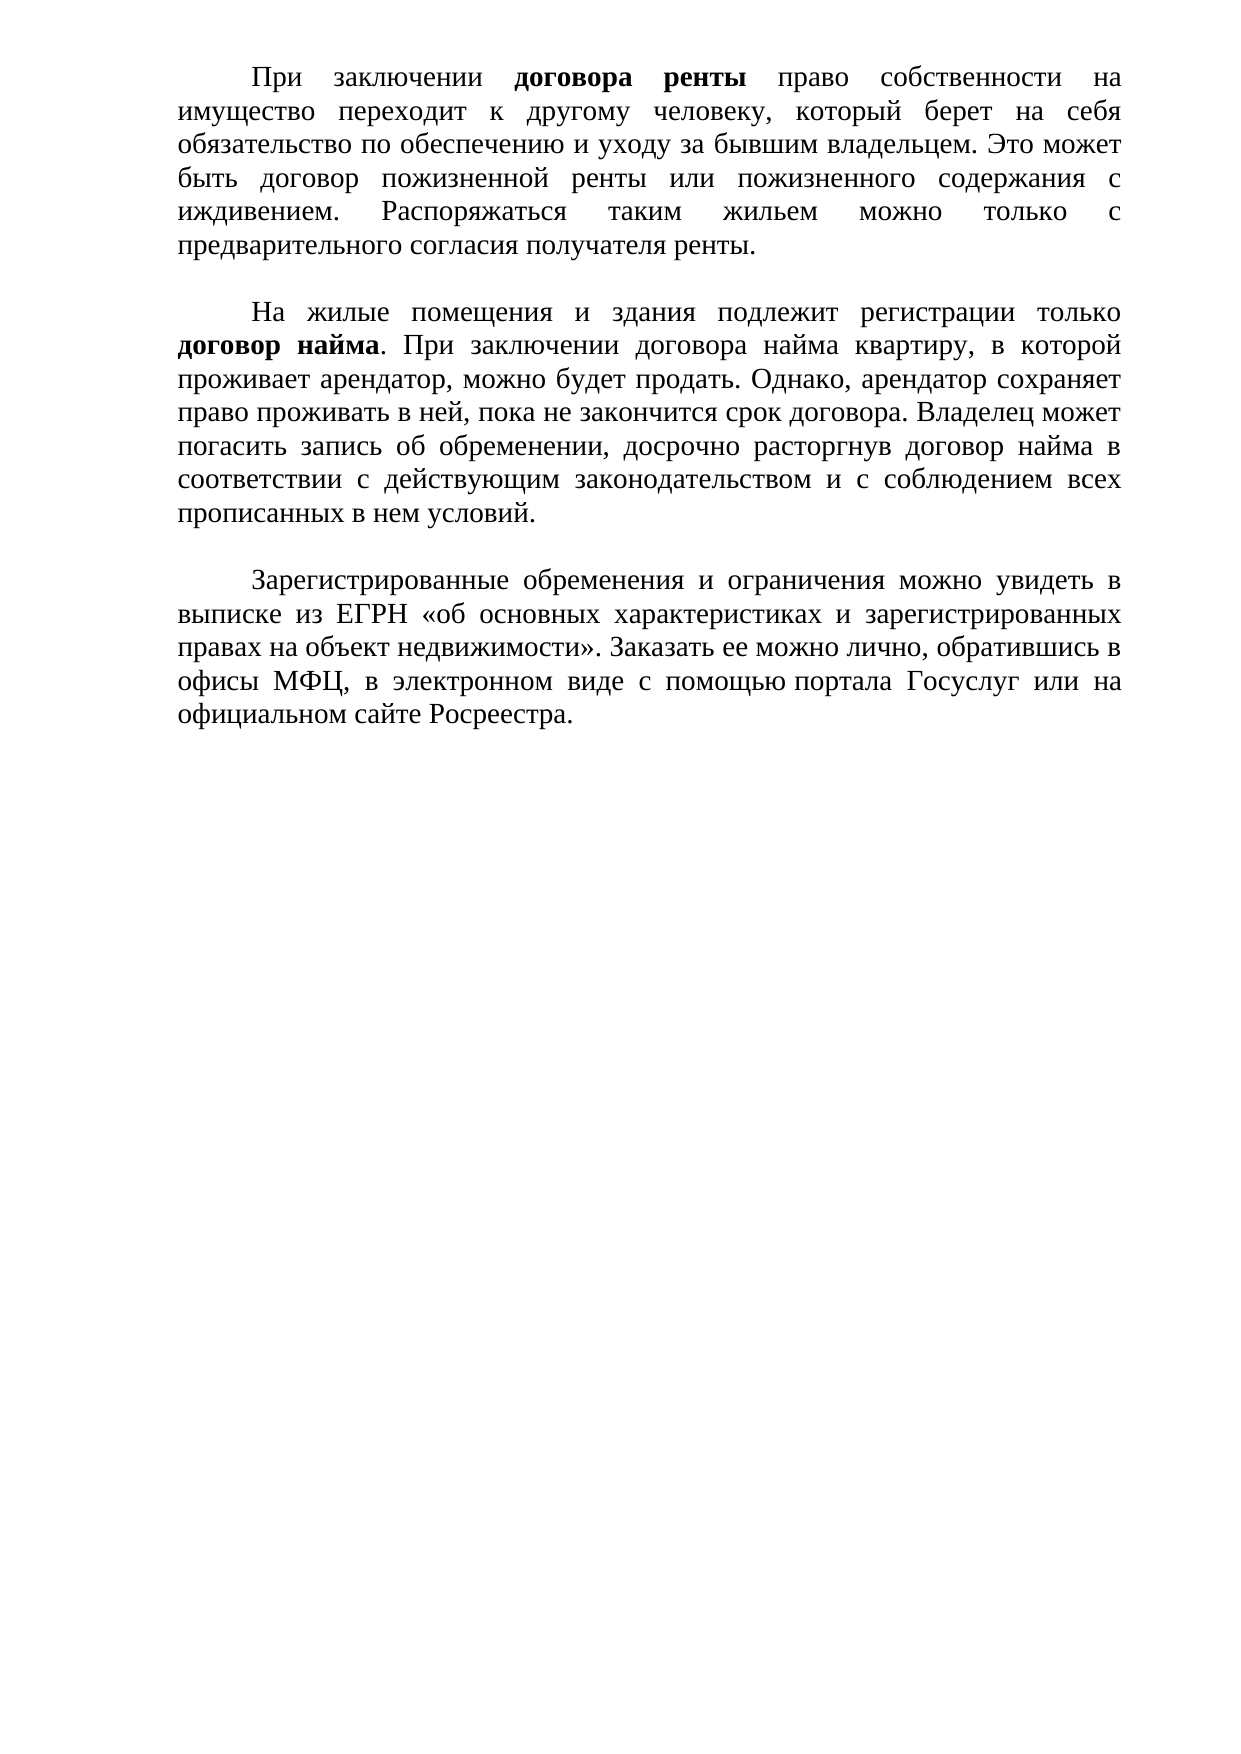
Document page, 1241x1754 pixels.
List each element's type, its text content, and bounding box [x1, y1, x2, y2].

text На жилые помещения и здания подлежит регистрации только договор найма. При заключении договора найма квартиру, в которой проживает арендатор, можно будет продать. Однако, арендатор сохраняет право проживать в ней, пока не закончится срок договора. Владелец может погасить запись об обременении, досрочно расторгнув договор найма в соответствии с действующим законодательством и с соблюдением всех прописанных в нем условий. [177, 294, 1122, 529]
text Зарегистрированные обременения и ограничения можно увидеть в выписке из ЕГРН «об основных характеристиках и зарегистрированных правах на объект недвижимости». Заказать ее можно лично, обратившись в офисы МФЦ, в электронном виде с помощью портала Госуслуг или на официальном сайте Росреестра. [177, 562, 1122, 730]
text При заключении договора ренты право собственности на имущество переходит к другому человеку, который берет на себя обязательство по обеспечению и уходу за бывшим владельцем. Это может быть договор пожизненной ренты или пожизненного содержания c иждивением. Распоряжаться таким жильем можно только с предварительного согласия получателя ренты. [177, 59, 1122, 260]
